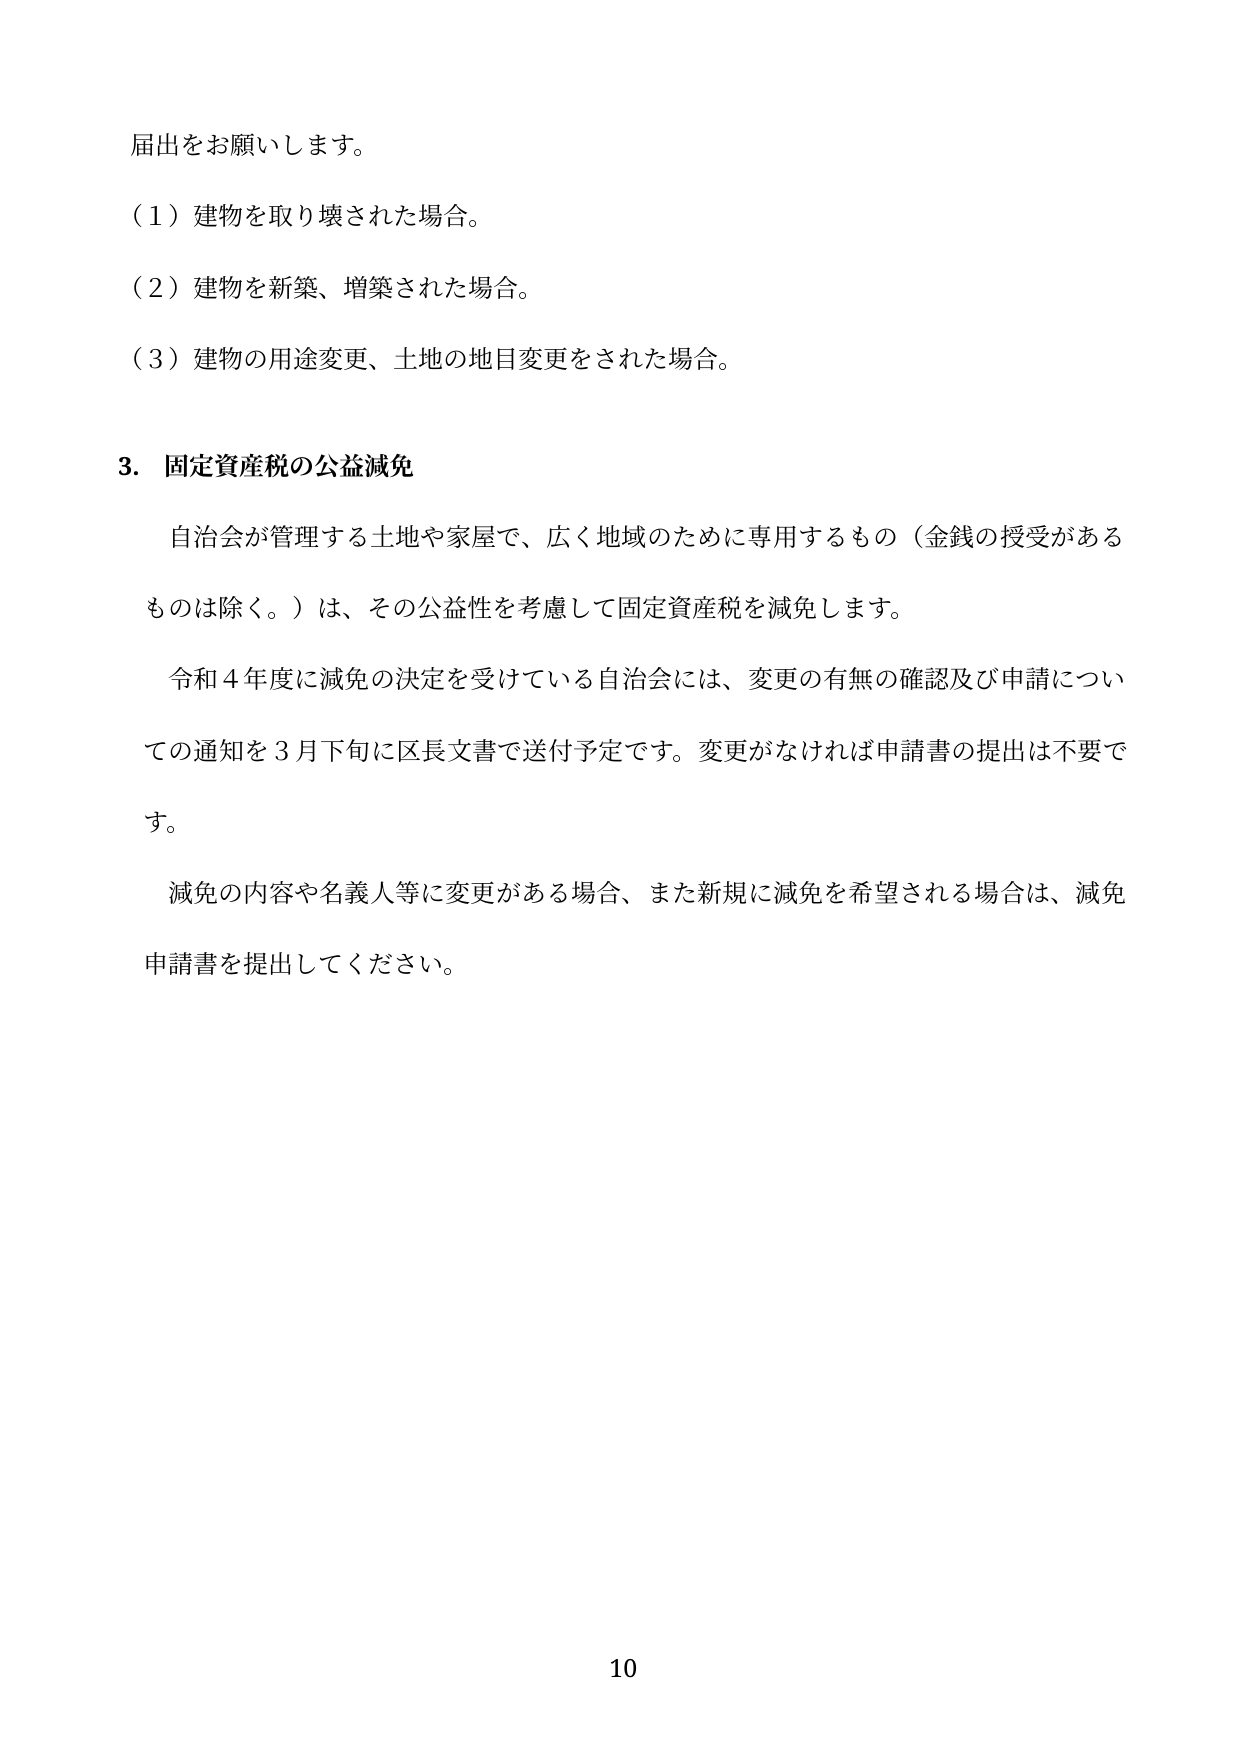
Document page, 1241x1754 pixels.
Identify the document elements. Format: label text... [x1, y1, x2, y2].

text （１）建物を取り壊された場合。 [118, 179, 1128, 251]
text 自治会が管理する土地や家屋で、広く地域のために専用するもの（金銭の授受があるものは除く。）は、その公益性を考慮して固定資産税を減免します。 [118, 500, 1128, 642]
text （３）建物の用途変更、土地の地目変更をされた場合。 [118, 322, 1128, 393]
text 3. 固定資産税の公益減免 [118, 429, 1128, 500]
text （２）建物を新築、増築された場合。 [118, 251, 1128, 322]
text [131, 108, 1128, 179]
text 令和４年度に減免の決定を受けている自治会には、変更の有無の確認及び申請についての通知を３月下旬に区長文書で送付予定です。変更がなければ申請書の提出は不要です。 [143, 642, 1128, 856]
text 減免の内容や名義人等に変更がある場合、また新規に減免を希望される場合は、減免申請書を提出してください。 [143, 856, 1128, 999]
